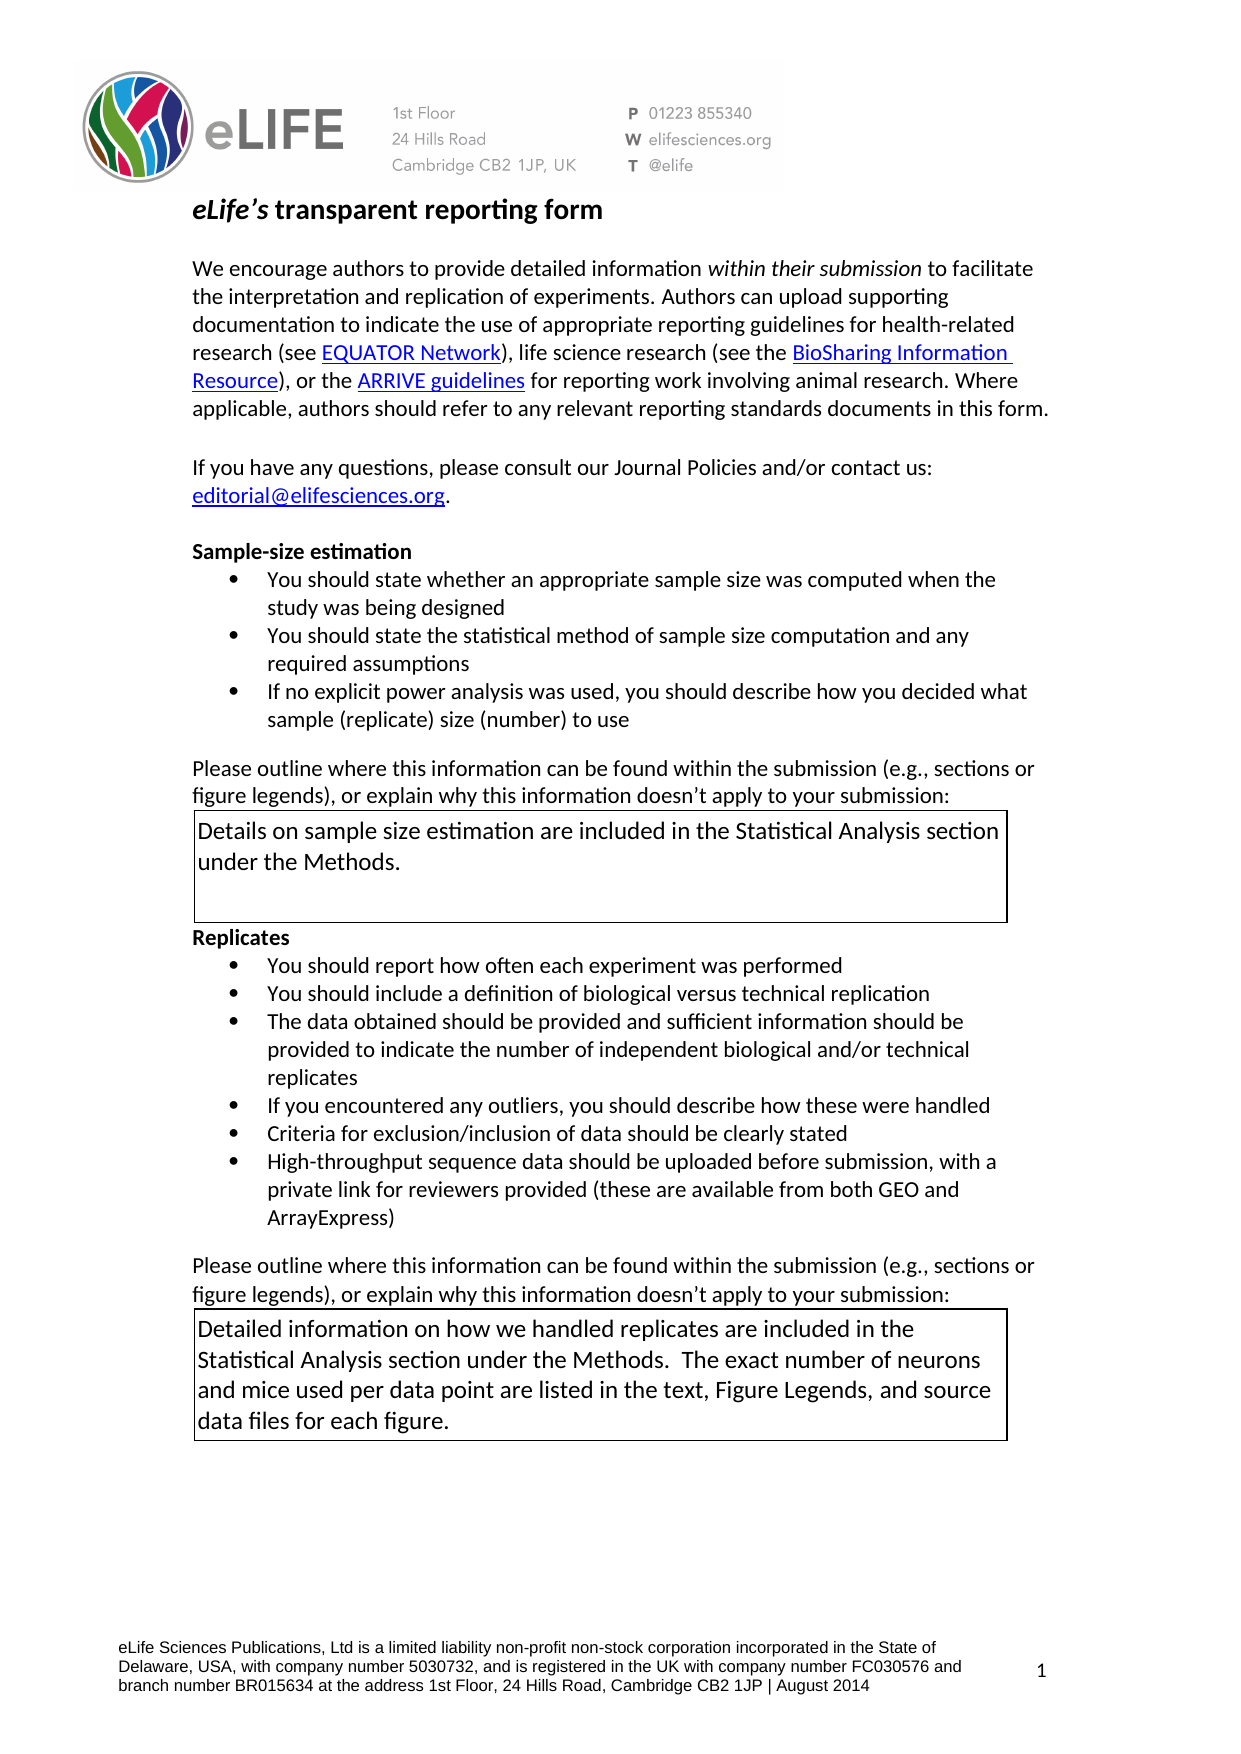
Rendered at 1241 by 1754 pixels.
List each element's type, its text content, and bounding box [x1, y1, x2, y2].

text If you have any questions, please consult our Journal Policies and/or contact us: editorial@elifesciences.org. [192, 453, 1053, 509]
list Criteria for exclusion/inclusion of data should be clearly stated [229, 1119, 1053, 1147]
list If no explicit power analysis was used, you should describe how you decided what sample (replicate) size (number) to use [229, 677, 1053, 733]
list You should include a definition of biological versus technical replication [229, 979, 1053, 1007]
list The data obtained should be provided and sufficient information should be provided to indicate the number of independent biological and/or technical replicates [229, 1007, 1053, 1091]
list You should state whether an appropriate sample size was computed when the study was being designed [229, 565, 1053, 621]
list High-throughput sequence data should be uploaded before submission, with a private link for reviewers provided (these are available from both GEO and ArrayExpress) [229, 1147, 1053, 1231]
list If you encountered any outliers, you should describe how these were handled [229, 1091, 1053, 1119]
text Details on sample size estimation are included in the Statistical Analysis section under the Methods. [195, 813, 1006, 879]
picture [73, 59, 784, 191]
text Sample-size estimation [192, 537, 1053, 565]
list You should report how often each experiment was performed [229, 951, 1053, 979]
text We encourage authors to provide detailed information within their submission to facilitate the interpretation and replication of experiments. Authors can upload supporting documentation to indicate the use of appropriate reporting guidelines for health-related research (see EQUATOR Network), life science research (see the BioSharing Information Resource), or the ARRIVE guidelines for reporting work involving animal research. Where applicable, authors should refer to any relevant reporting standards documents in this form. [192, 254, 1053, 423]
text eLife’s transparent reporting form [192, 191, 1053, 226]
list You should state the statistical method of sample size computation and any required assumptions [229, 621, 1053, 677]
text Replicates [192, 838, 1053, 951]
text Detailed information on how we handled replicates are included in the Statistical Analysis section under the Methods. The exact number of neurons and mice used per data point are listed in the text, Figure Legends, and source data files for each figure. [195, 1311, 1006, 1438]
